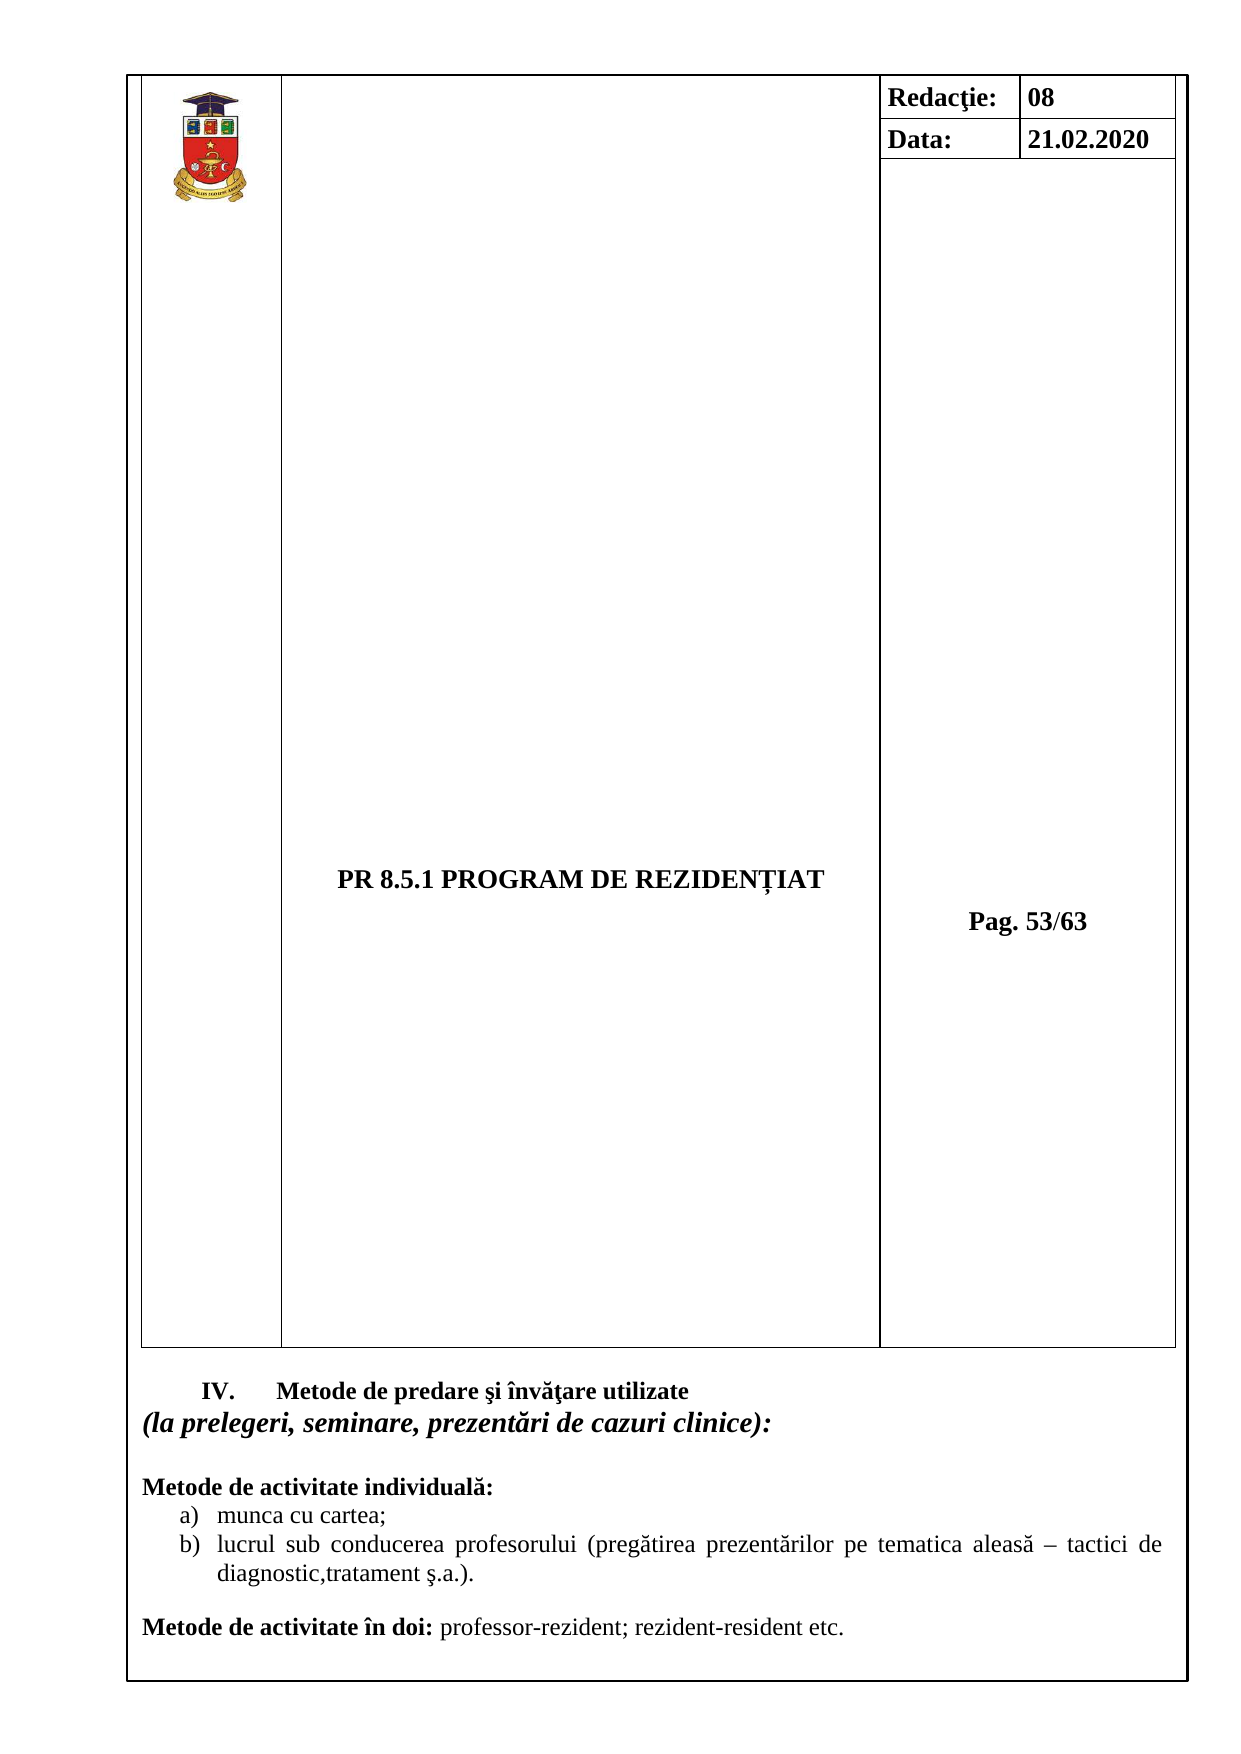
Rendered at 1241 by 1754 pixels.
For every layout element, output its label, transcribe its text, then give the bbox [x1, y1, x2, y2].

subtitle Metode de predare şi învăţare utilizate [201, 1376, 1163, 1405]
text Metode de activitate individuală: [142, 1472, 1163, 1501]
text (la prelegeri, seminare, prezentări de cazuri clinice): [142, 1405, 1163, 1438]
list munca cu cartea; [179, 1501, 1163, 1529]
picture [173, 92, 247, 203]
text Metode de activitate în doi: professor-rezident; rezident-resident etc. [142, 1612, 1163, 1641]
list lucrul sub conducerea profesorului (pregătirea prezentărilor pe tematica aleasă – tactici de diagnostic,tratament ş.a.). [179, 1529, 1163, 1587]
